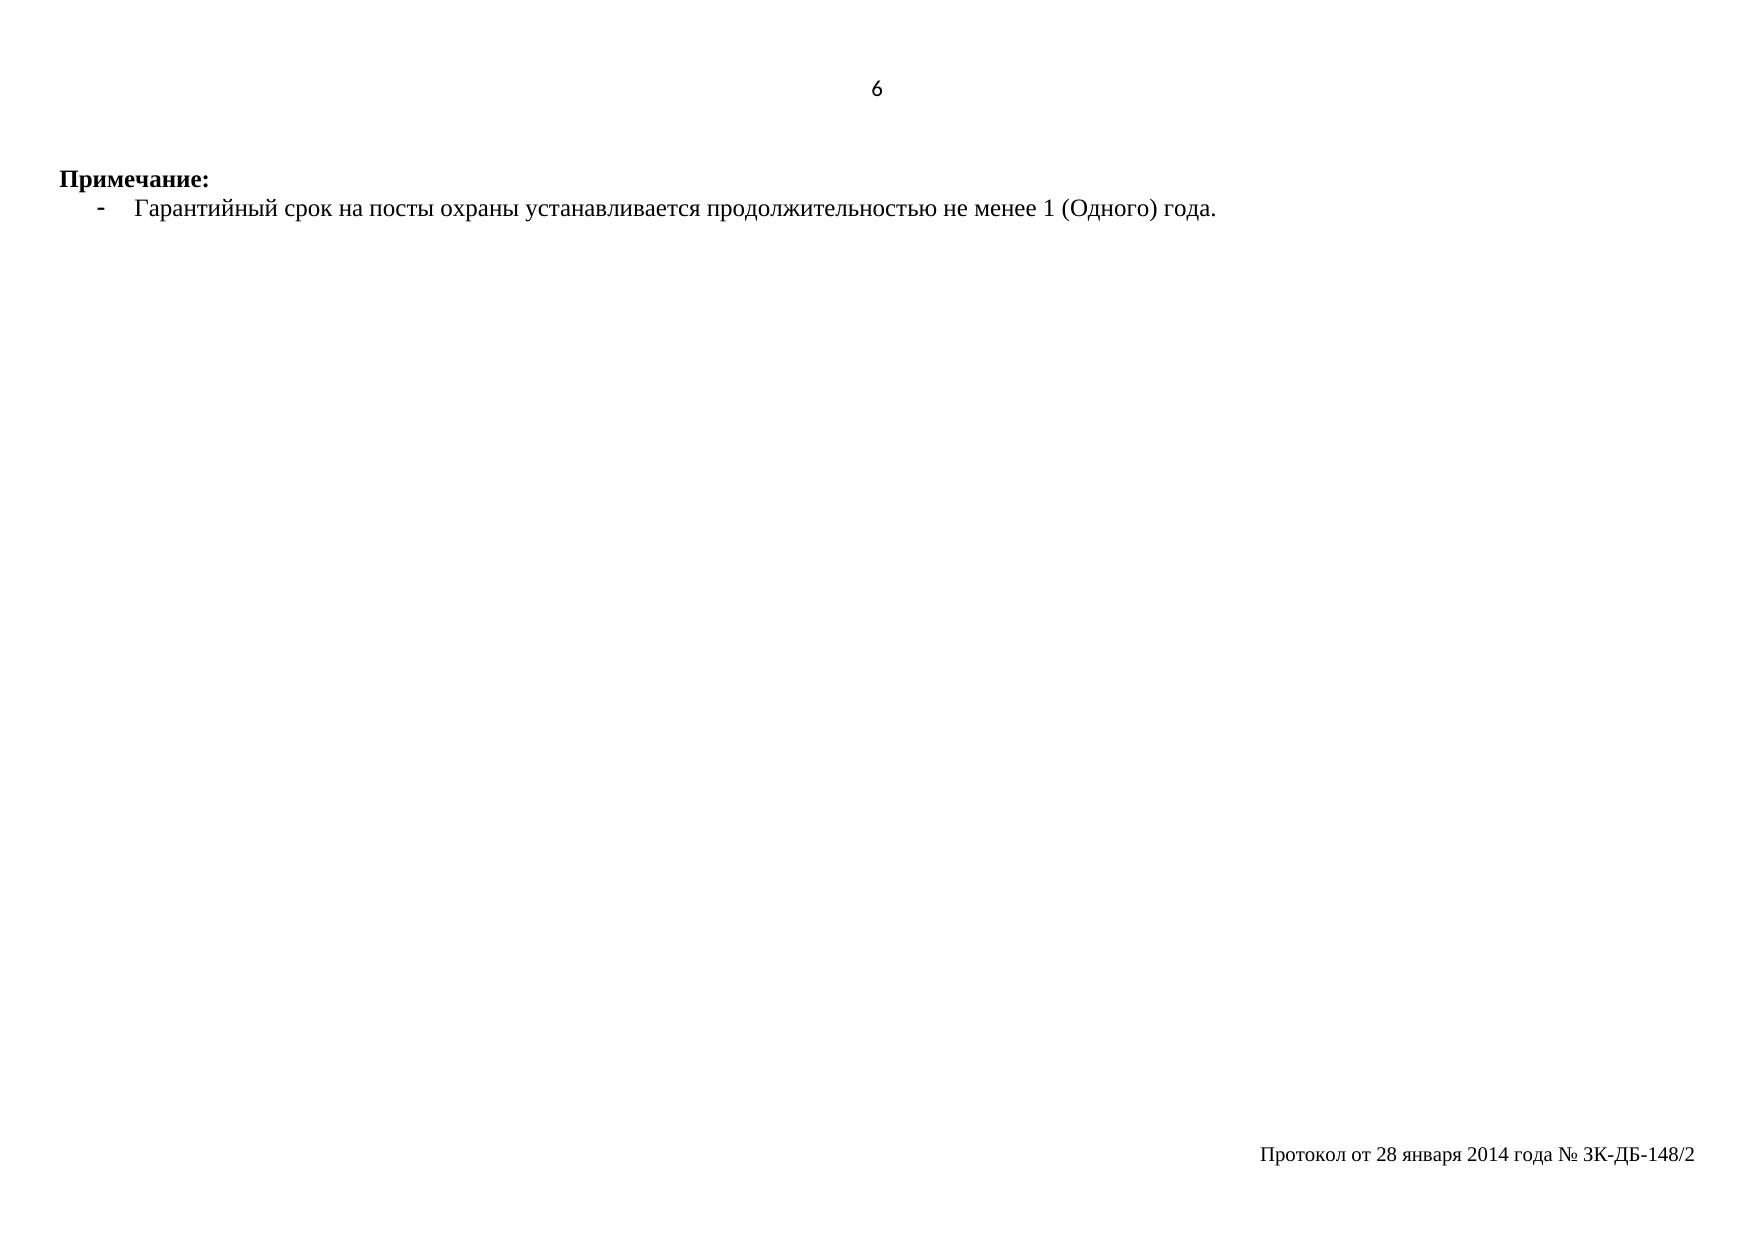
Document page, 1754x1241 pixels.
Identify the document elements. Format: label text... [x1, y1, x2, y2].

text Примечание: [59, 164, 1695, 193]
list Гарантийный срок на посты охраны устанавливается продолжительностью не менее 1 (Одного) года. [97, 193, 1695, 222]
